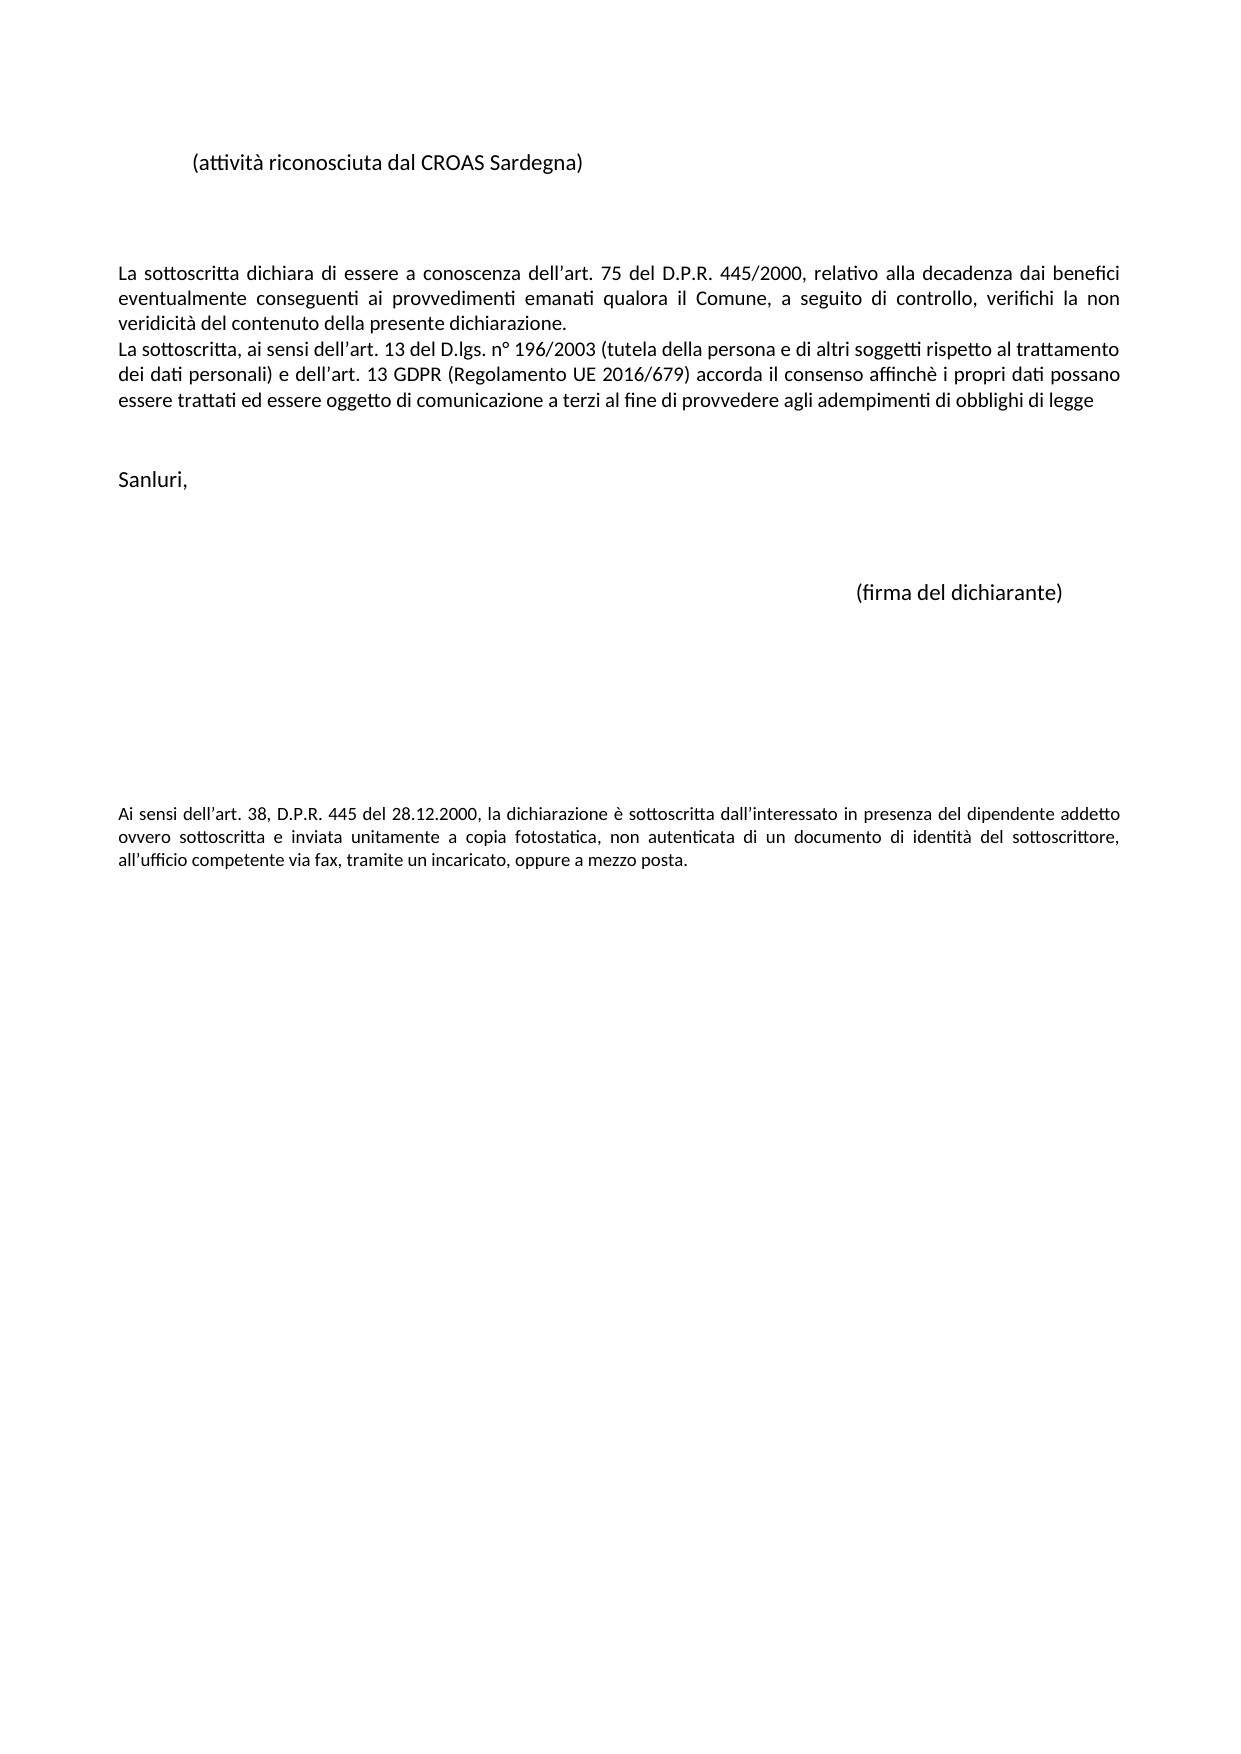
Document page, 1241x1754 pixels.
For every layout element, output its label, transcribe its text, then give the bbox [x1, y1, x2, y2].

text Sanluri, [118, 466, 1122, 494]
text La sottoscritta, ai sensi dell’art. 13 del D.lgs. n° 196/2003 (tutela della persona e di altri soggetti rispetto al trattamento dei dati personali) e dell’art. 13 GDPR (Regolamento UE 2016/679) accorda il consenso affinchè i propri dati possano essere trattati ed essere oggetto di comunicazione a terzi al fine di provvedere agli adempimenti di obblighi di legge [118, 336, 1122, 412]
text La sottoscritta dichiara di essere a conoscenza dell’art. 75 del D.P.R. 445/2000, relativo alla decadenza dai benefici eventualmente conseguenti ai provvedimenti emanati qualora il Comune, a seguito di controllo, verifichi la non veridicità del contenuto della presente dichiarazione. [118, 260, 1122, 336]
text (attività riconosciuta dal CROAS Sardegna) [118, 148, 1122, 176]
text (firma del dichiarante) [782, 578, 1122, 606]
text Ai sensi dell’art. 38, D.P.R. 445 del 28.12.2000, la dichiarazione è sottoscritta dall’interessato in presenza del dipendente addetto ovvero sottoscritta e inviata unitamente a copia fotostatica, non autenticata di un documento di identità del sottoscrittore, all’ufficio competente via fax, tramite un incaricato, oppure a mezzo posta. [118, 802, 1122, 871]
